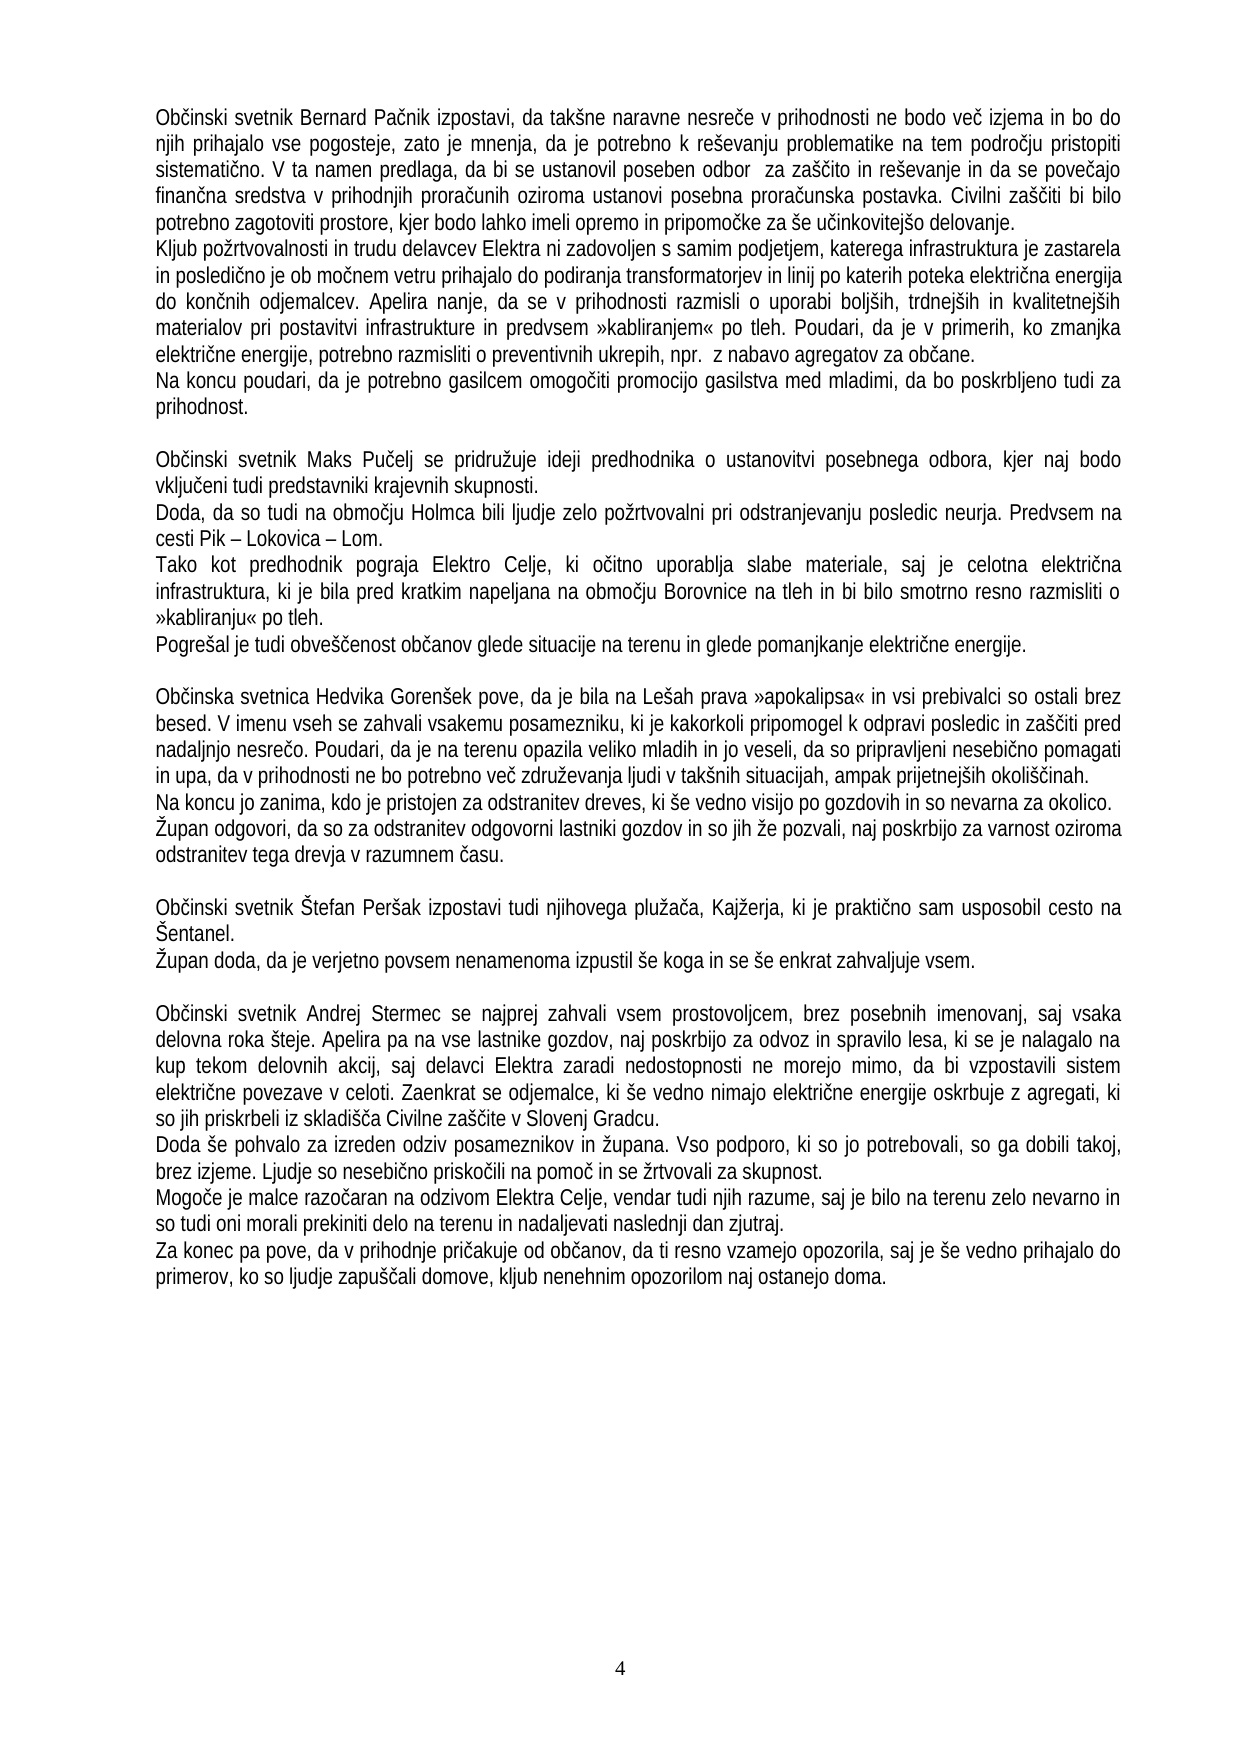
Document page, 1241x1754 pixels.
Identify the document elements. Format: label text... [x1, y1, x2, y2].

text Občinski svetnik Andrej Stermec se najprej zahvali vsem prostovoljcem, brez posebnih imenovanj, saj vsaka delovna roka šteje. Apelira pa na vse lastnike gozdov, naj poskrbijo za odvoz in spravilo lesa, ki se je nalagalo na kup tekom delovnih akcij, saj delavci Elektra zaradi nedostopnosti ne morejo mimo, da bi vzpostavili sistem električne povezave v celoti. Zaenkrat se odjemalce, ki še vedno nimajo električne energije oskrbuje z agregati, ki so jih priskrbeli iz skladišča Civilne zaščite v Slovenj Gradcu. [155, 999, 1122, 1131]
text Občinski svetnik Bernard Pačnik izpostavi, da takšne naravne nesreče v prihodnosti ne bodo več izjema in bo do njih prihajalo vse pogosteje, zato je mnenja, da je potrebno k reševanju problematike na tem področju pristopiti sistematično. V ta namen predlaga, da bi se ustanovil poseben odbor za zaščito in reševanje in da se povečajo finančna sredstva v prihodnjih proračunih oziroma ustanovi posebna proračunska postavka. Civilni zaščiti bi bilo potrebno zagotoviti prostore, kjer bodo lahko imeli opremo in pripomočke za še učinkovitejšo delovanje. [155, 103, 1122, 235]
text Župan doda, da je verjetno povsem nenamenoma izpustil še koga in se še enkrat zahvaljuje vsem. [155, 947, 1122, 973]
text Doda, da so tudi na območju Holmca bili ljudje zelo požrtvovalni pri odstranjevanju posledic neurja. Predvsem na cesti Pik – Lokovica – Lom. [155, 499, 1122, 551]
text Pogrešal je tudi obveščenost občanov glede situacije na terenu in glede pomanjkanje električne energije. [155, 631, 1122, 657]
text Za konec pa pove, da v prihodnje pričakuje od občanov, da ti resno vzamejo opozorila, saj je še vedno prihajalo do primerov, ko so ljudje zapuščali domove, kljub nenehnim opozorilom naj ostanejo doma. [155, 1237, 1122, 1289]
text Na koncu poudari, da je potrebno gasilcem omogočiti promocijo gasilstva med mladimi, da bo poskrbljeno tudi za prihodnost. [155, 367, 1122, 420]
text Občinska svetnica Hedvika Gorenšek pove, da je bila na Lešah prava »apokalipsa« in vsi prebivalci so ostali brez besed. V imenu vseh se zahvali vsakemu posamezniku, ki je kakorkoli pripomogel k odpravi posledic in zaščiti pred nadaljnjo nesrečo. Poudari, da je na terenu opazila veliko mladih in jo veseli, da so pripravljeni nesebično pomagati in upa, da v prihodnosti ne bo potrebno več združevanja ljudi v takšnih situacijah, ampak prijetnejših okoliščinah. [155, 683, 1122, 789]
text Župan odgovori, da so za odstranitev odgovorni lastniki gozdov in so jih že pozvali, naj poskrbijo za varnost oziroma odstranitev tega drevja v razumnem času. [155, 815, 1122, 868]
text Tako kot predhodnik pograja Elektro Celje, ki očitno uporablja slabe materiale, saj je celotna električna infrastruktura, ki je bila pred kratkim napeljana na območju Borovnice na tleh in bi bilo smotrno resno razmisliti o »kabliranju« po tleh. [155, 551, 1122, 631]
text Doda še pohvalo za izreden odziv posameznikov in župana. Vso podporo, ki so jo potrebovali, so ga dobili takoj, brez izjeme. Ljudje so nesebično priskočili na pomoč in se žrtvovali za skupnost. [155, 1131, 1122, 1184]
text Kljub požrtvovalnosti in trudu delavcev Elektra ni zadovoljen s samim podjetjem, katerega infrastruktura je zastarela in posledično je ob močnem vetru prihajalo do podiranja transformatorjev in linij po katerih poteka električna energija do končnih odjemalcev. Apelira nanje, da se v prihodnosti razmisli o uporabi boljših, trdnejših in kvalitetnejših materialov pri postavitvi infrastrukture in predvsem »kabliranjem« po tleh. Poudari, da je v primerih, ko zmanjka električne energije, potrebno razmisliti o preventivnih ukrepih, npr. z nabavo agregatov za občane. [155, 235, 1122, 367]
text Občinski svetnik Maks Pučelj se pridružuje ideji predhodnika o ustanovitvi posebnega odbora, kjer naj bodo vključeni tudi predstavniki krajevnih skupnosti. [155, 446, 1122, 499]
text Na koncu jo zanima, kdo je pristojen za odstranitev dreves, ki še vedno visijo po gozdovih in so nevarna za okolico. [155, 789, 1122, 815]
text Mogoče je malce razočaran na odzivom Elektra Celje, vendar tudi njih razume, saj je bilo na terenu zelo nevarno in so tudi oni morali prekiniti delo na terenu in nadaljevati naslednji dan zjutraj. [155, 1184, 1122, 1237]
text Občinski svetnik Štefan Peršak izpostavi tudi njihovega plužača, Kajžerja, ki je praktično sam usposobil cesto na Šentanel. [155, 894, 1122, 947]
